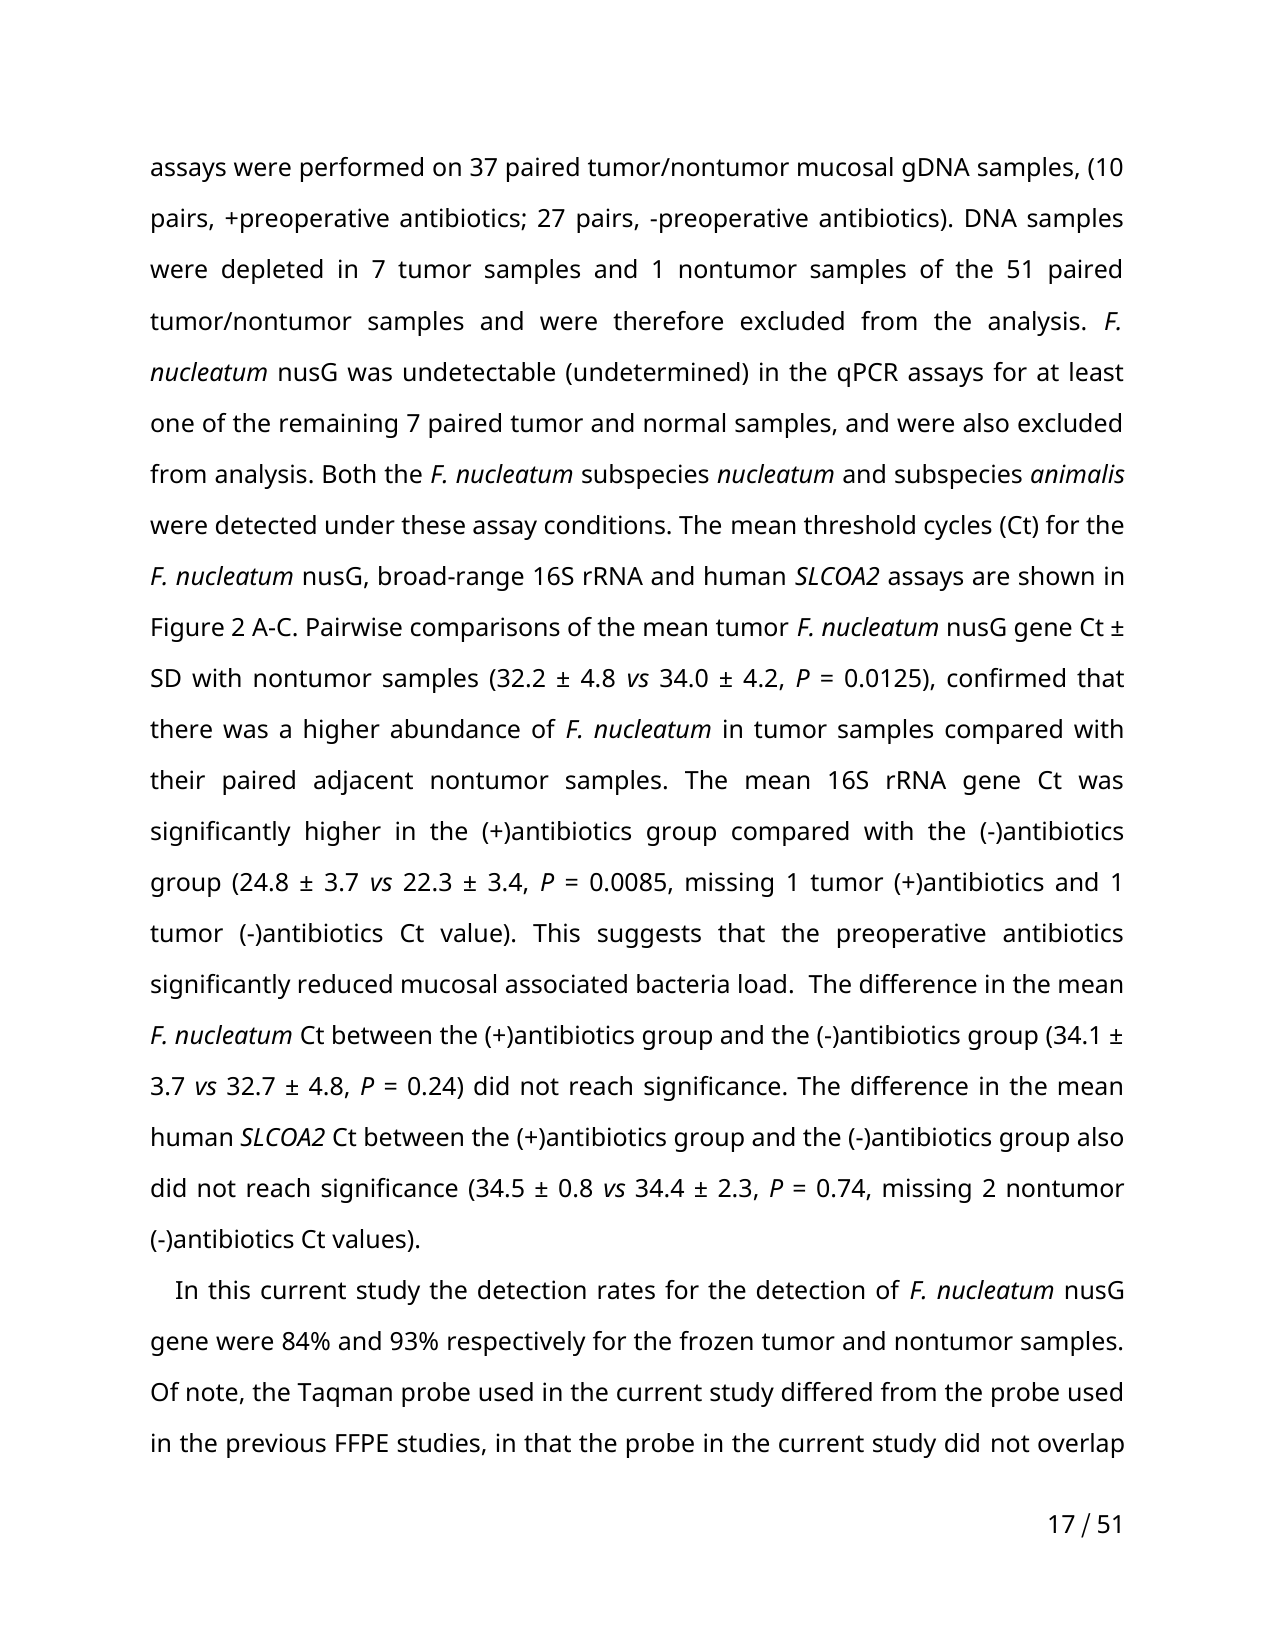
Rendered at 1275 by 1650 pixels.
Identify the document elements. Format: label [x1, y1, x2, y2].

text [150, 150, 1125, 1256]
text [150, 1273, 1125, 1460]
